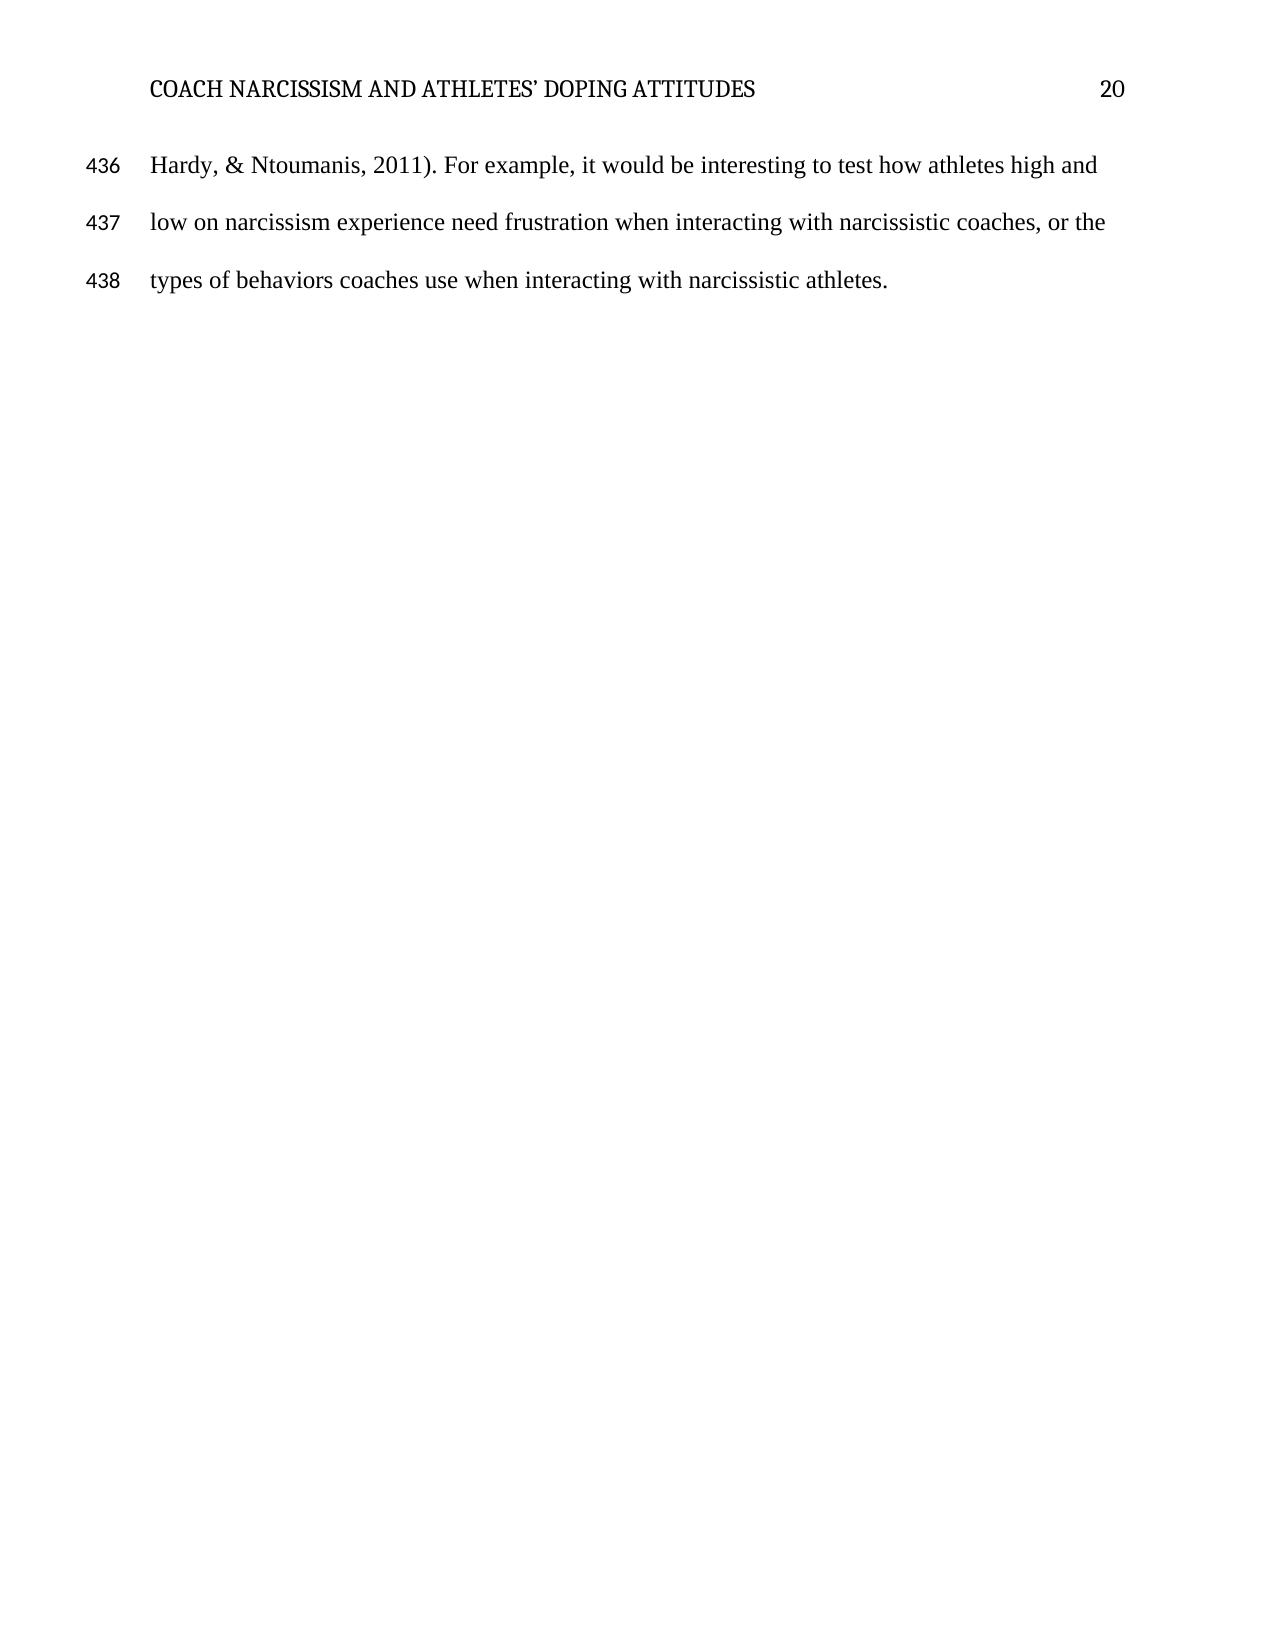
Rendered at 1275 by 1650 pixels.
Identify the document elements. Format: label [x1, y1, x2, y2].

text [150, 150, 1125, 294]
